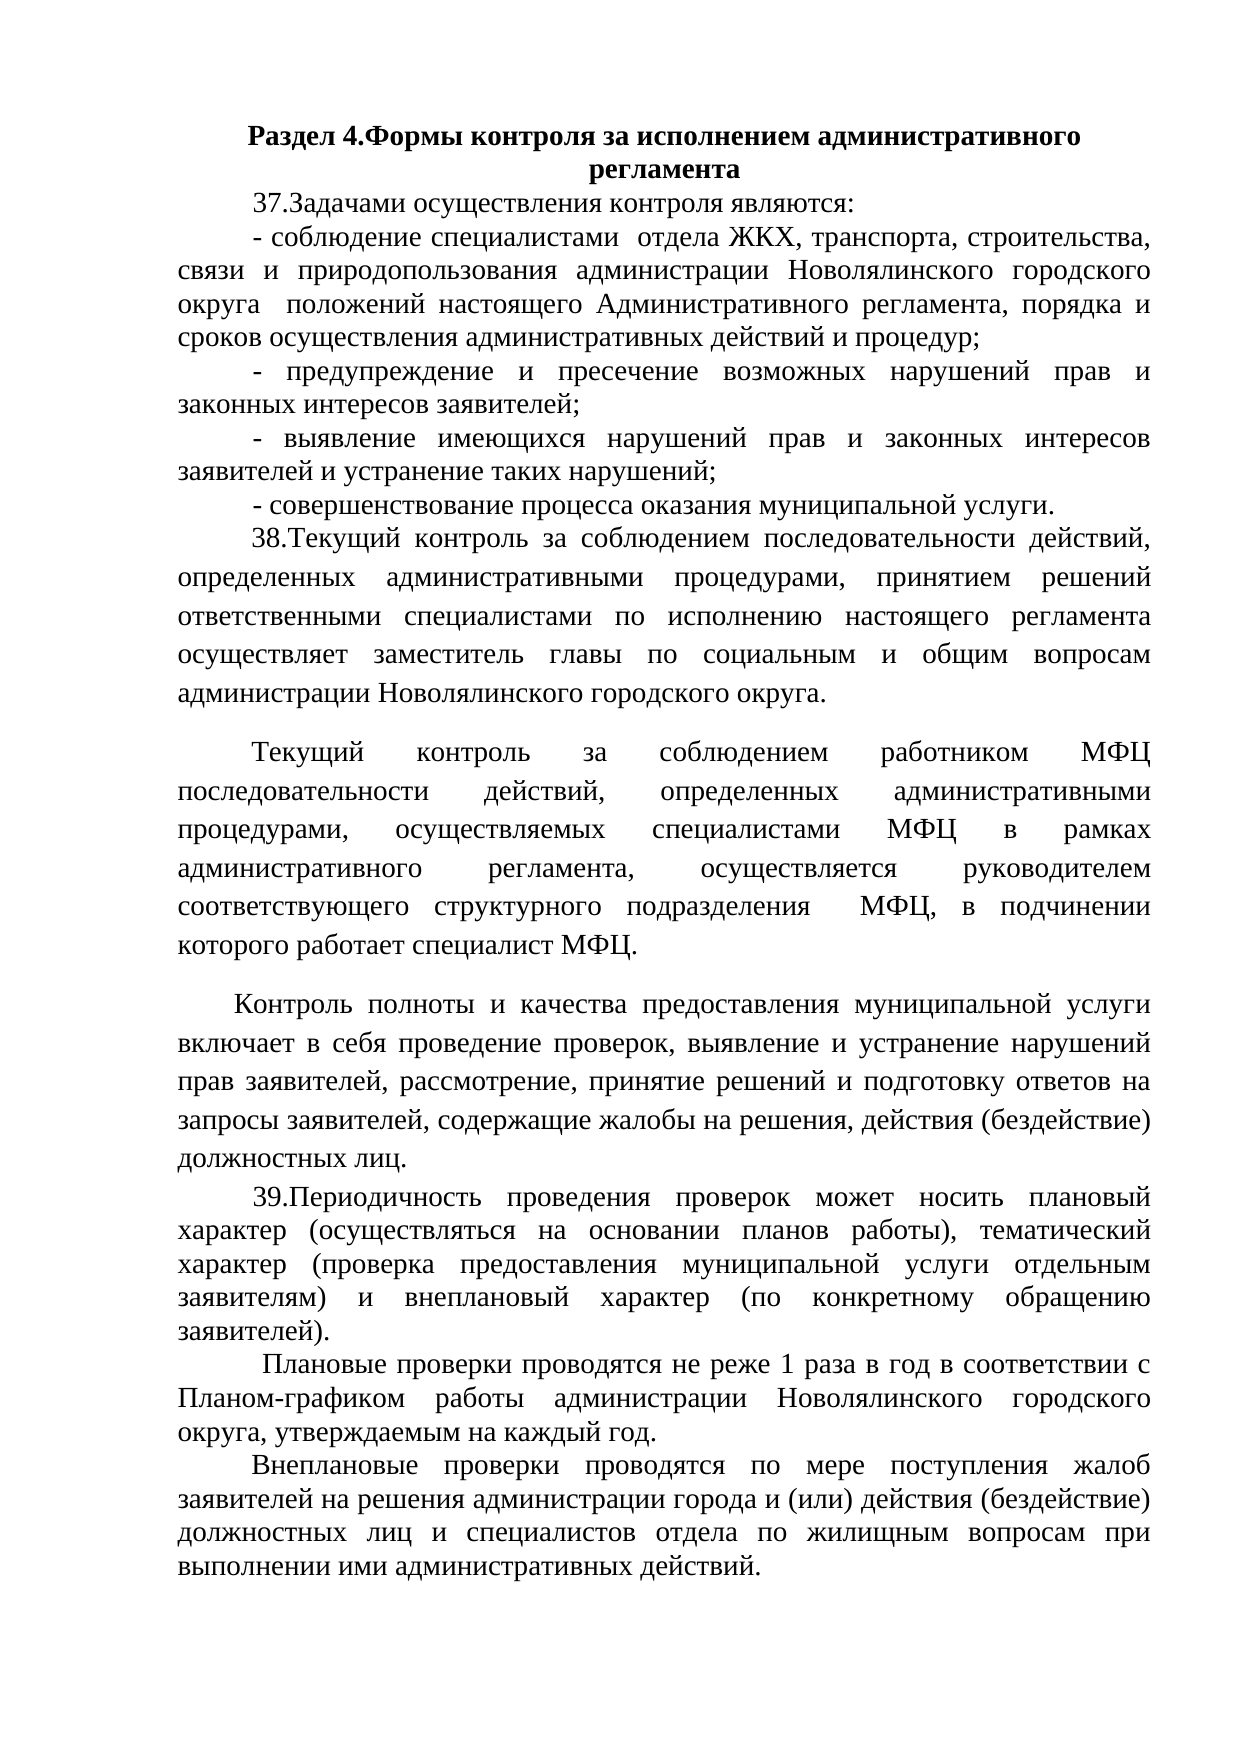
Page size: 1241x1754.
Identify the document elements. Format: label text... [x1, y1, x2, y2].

text 39.Периодичность проведения проверок может носить плановый характер (осуществляться на основании планов работы), тематический характер (проверка предоставления муниципальной услуги отдельным заявителям) и внеплановый характер (по конкретному обращению заявителей). [177, 1179, 1152, 1347]
text Контроль полноты и качества предоставления муниципальной услуги включает в себя проведение проверок, выявление и устранение нарушений прав заявителей, рассмотрение, принятие решений и подготовку ответов на запросы заявителей, содержащие жалобы на решения, действия (бездействие) должностных лиц. [177, 986, 1152, 1174]
text 38.Текущий контроль за соблюдением последовательности действий, определенных административными процедурами, принятием решений ответственными специалистами по исполнению настоящего регламента осуществляет заместитель главы по социальным и общим вопросам администрации Новолялинского городского округа. [177, 521, 1152, 708]
text - выявление имеющихся нарушений прав и законных интересов заявителей и устранение таких нарушений; [177, 420, 1152, 487]
text Раздел 4.Формы контроля за исполнением административного регламента [177, 118, 1152, 185]
text Плановые проверки проводятся не реже 1 раза в год в соответствии с Планом-графиком работы администрации Новолялинского городского округа, утверждаемым на каждый год. [177, 1347, 1152, 1447]
text Текущий контроль за соблюдением работником МФЦ последовательности действий, определенных административными процедурами, осуществляемых специалистами МФЦ в рамках административного регламента, осуществляется руководителем соответствующего структурного подразделения МФЦ, в подчинении которого работает специалист МФЦ. [177, 734, 1152, 960]
text Внеплановые проверки проводятся по мере поступления жалоб заявителей на решения администрации города и (или) действия (бездействие) должностных лиц и специалистов отдела по жилищным вопросам при выполнении ими административных действий. [177, 1447, 1152, 1581]
text - соблюдение специалистами отдела ЖКХ, транспорта, строительства, связи и природопользования администрации Новолялинского городского округа положений настоящего Административного регламента, порядка и сроков осуществления административных действий и процедур; [177, 219, 1152, 353]
text - совершенствование процесса оказания муниципальной услуги. [177, 487, 1152, 521]
text 37.Задачами осуществления контроля являются: [177, 185, 1152, 219]
text - предупреждение и пресечение возможных нарушений прав и законных интересов заявителей; [177, 353, 1152, 420]
